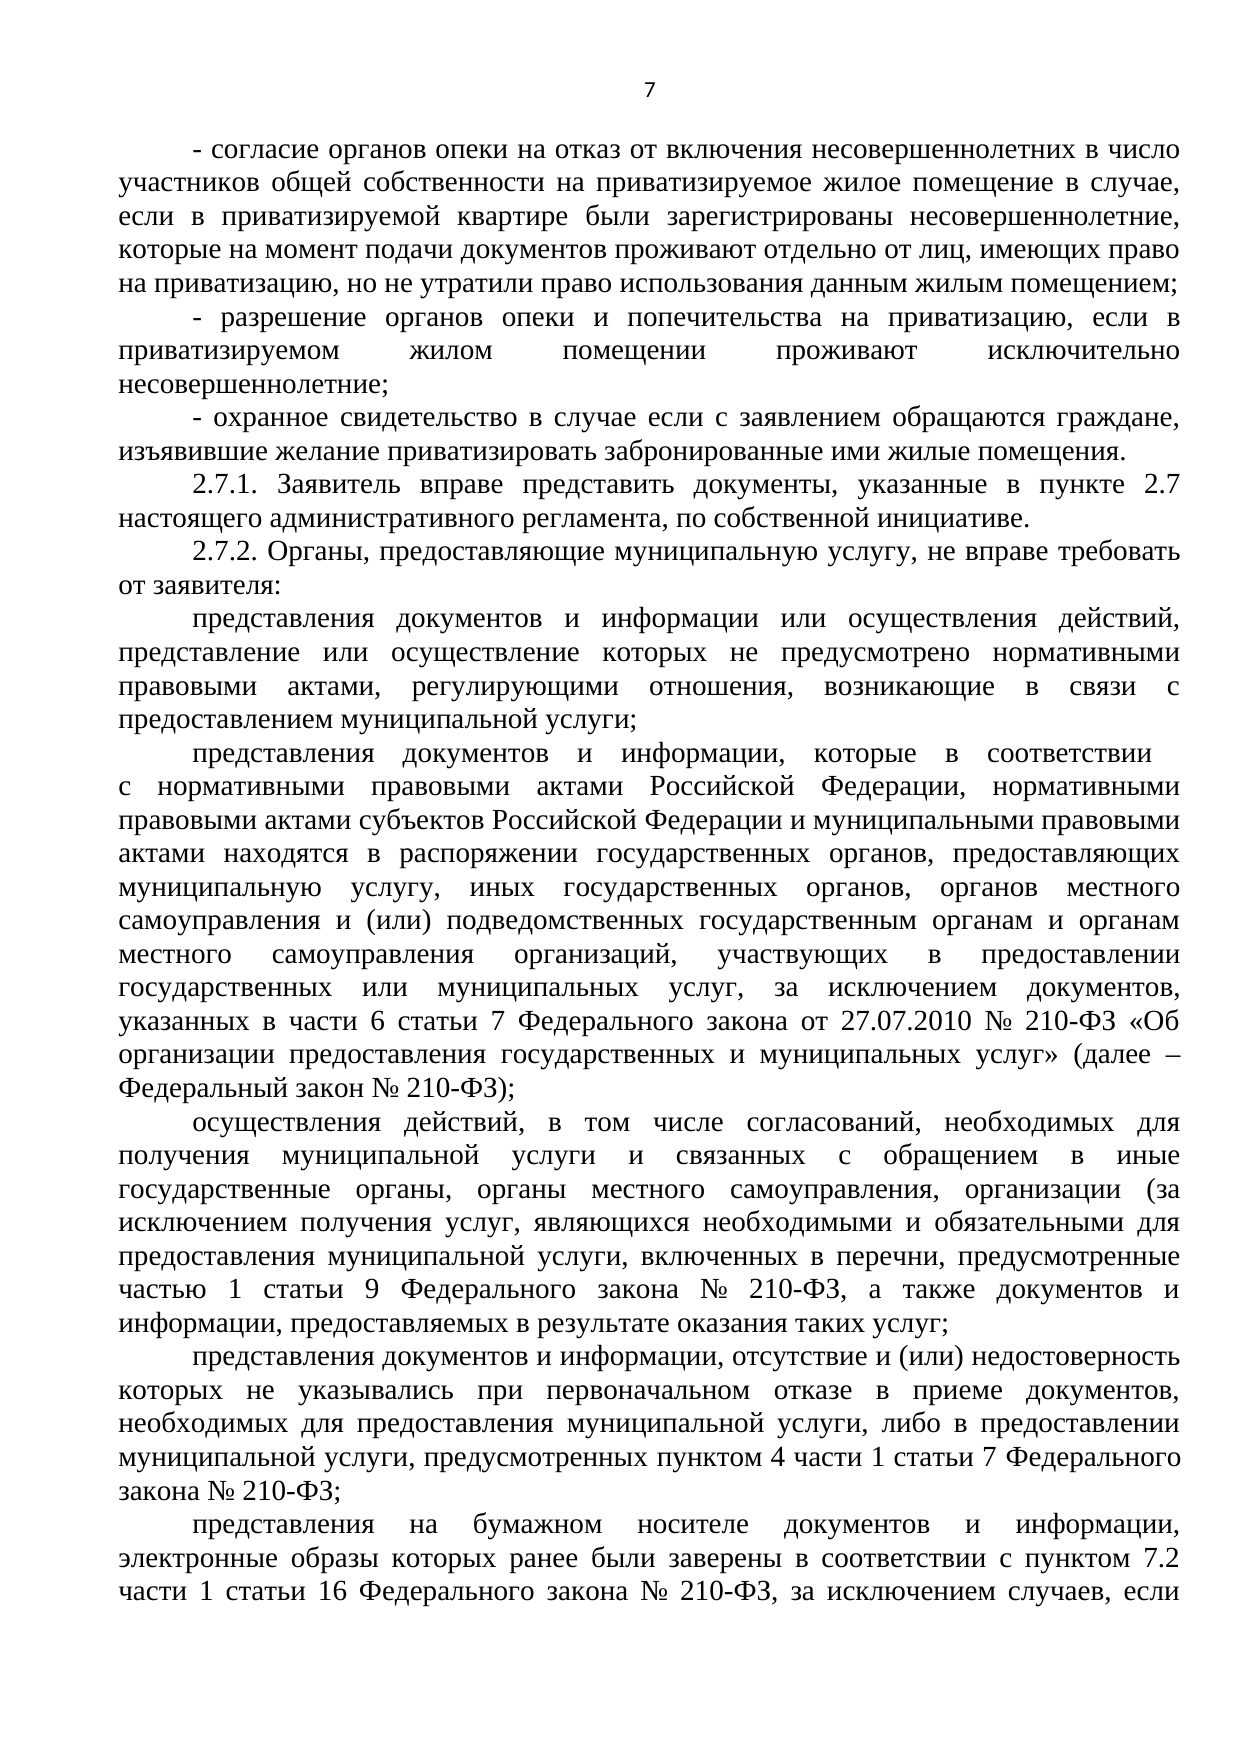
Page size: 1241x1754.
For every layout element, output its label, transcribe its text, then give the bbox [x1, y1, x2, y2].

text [118, 1506, 1181, 1607]
text представления документов и информации, которые в соответствии с нормативными правовыми актами Российской Федерации, нормативными правовыми актами субъектов Российской Федерации и муниципальными правовыми актами находятся в распоряжении государственных органов, предоставляющих муниципальную услугу, иных государственных органов, органов местного самоуправления и (или) подведомственных государственным органам и органам местного самоуправления организаций, участвующих в предоставлении государственных или муниципальных услуг, за исключением документов, указанных в части 6 статьи 7 Федерального закона от 27.07.2010 № 210-ФЗ «Об организации предоставления государственных и муниципальных услуг» (далее – Федеральный закон № 210-ФЗ); [118, 735, 1181, 1104]
text осуществления действий, в том числе согласований, необходимых для получения муниципальной услуги и связанных с обращением в иные государственные органы, органы местного самоуправления, организации (за исключением получения услуг, являющихся необходимыми и обязательными для предоставления муниципальной услуги, включенных в перечни, предусмотренные частью 1 статьи 9 Федерального закона № 210-ФЗ, а также документов и информации, предоставляемых в результате оказания таких услуг; [118, 1104, 1181, 1338]
text представления документов и информации или осуществления действий, представление или осуществление которых не предусмотрено нормативными правовыми актами, регулирующими отношения, возникающие в связи с предоставлением муниципальной услуги; [118, 601, 1181, 735]
text - согласие органов опеки на отказ от включения несовершеннолетних в число участников общей собственности на приватизируемое жилое помещение в случае, если в приватизируемой квартире были зарегистрированы несовершеннолетние, которые на момент подачи документов проживают отдельно от лиц, имеющих право на приватизацию, но не утратили право использования данным жилым помещением; [118, 131, 1181, 299]
text представления документов и информации, отсутствие и (или) недостоверность которых не указывались при первоначальном отказе в приеме документов, необходимых для предоставления муниципальной услуги, либо в предоставлении муниципальной услуги, предусмотренных пунктом 4 части 1 статьи 7 Федерального закона № 210-ФЗ; [118, 1338, 1181, 1506]
text 2.7.2. Органы, предоставляющие муниципальную услугу, не вправе требовать от заявителя: [118, 533, 1181, 601]
text - охранное свидетельство в случае если с заявлением обращаются граждане, изъявившие желание приватизировать забронированные ими жилые помещения. [118, 399, 1181, 466]
text 2.7.1. Заявитель вправе представить документы, указанные в пункте 2.7 настоящего административного регламента, по собственной инициативе. [118, 466, 1181, 533]
text - разрешение органов опеки и попечительства на приватизацию, если в приватизируемом жилом помещении проживают исключительно несовершеннолетние; [118, 299, 1181, 399]
